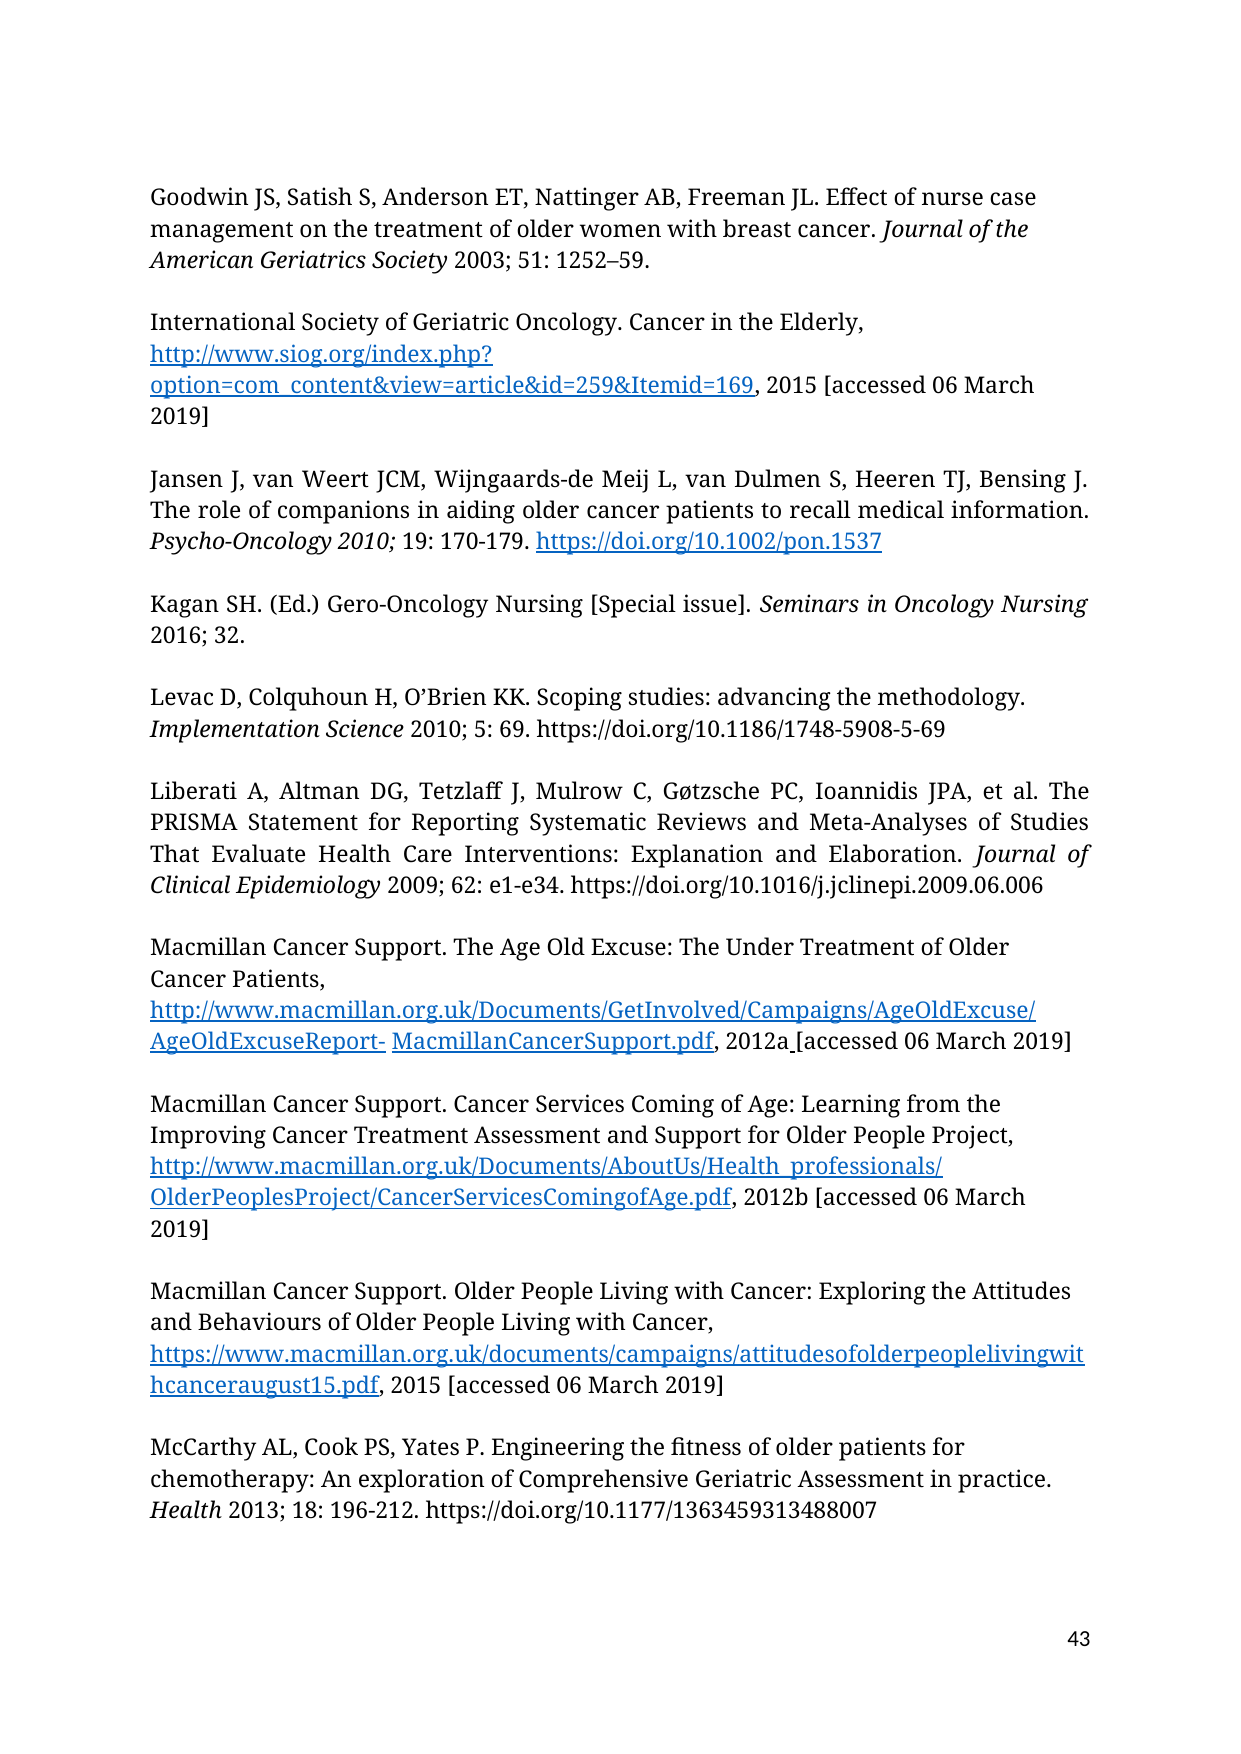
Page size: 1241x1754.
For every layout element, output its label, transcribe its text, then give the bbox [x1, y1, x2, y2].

text Macmillan Cancer Support. Older People Living with Cancer: Exploring the Attitudes and Behaviours of Older People Living with Cancer, https://www.macmillan.org.uk/documents/campaigns/attitudesofolderpeoplelivingwithcanceraugust15.pdf, 2015 [accessed 06 March 2019] [150, 1275, 1090, 1400]
text Levac D, Colquhoun H, O’Brien KK. Scoping studies: advancing the methodology. Implementation Science 2010; 5: 69. https://doi.org/10.1186/1748-5908-5-69 [150, 681, 1090, 744]
text International Society of Geriatric Oncology. Cancer in the Elderly, http://www.siog.org/index.php?option=com_content&view=article&id=259&Itemid=169, 2015 [accessed 06 March 2019] [150, 306, 1090, 431]
text Kagan SH. (Ed.) Gero-Oncology Nursing [Special issue]. Seminars in Oncology Nursing 2016; 32. [150, 587, 1090, 650]
text Goodwin JS, Satish S, Anderson ET, Nattinger AB, Freeman JL. Effect of nurse case management on the treatment of older women with breast cancer. Journal of the American Geriatrics Society 2003; 51: 1252–59. [150, 181, 1090, 275]
text Macmillan Cancer Support. Cancer Services Coming of Age: Learning from the Improving Cancer Treatment Assessment and Support for Older People Project, http://www.macmillan.org.uk/Documents/AboutUs/Health_professionals/OlderPeoplesProject/CancerServicesComingofAge.pdf, 2012b [accessed 06 March 2019] [150, 1087, 1090, 1244]
text Liberati A, Altman DG, Tetzlaff J, Mulrow C, Gøtzsche PC, Ioannidis JPA, et al. The PRISMA Statement for Reporting Systematic Reviews and Meta-Analyses of Studies That Evaluate Health Care Interventions: Explanation and Elaboration. Journal of Clinical Epidemiology 2009; 62: e1-e34. https://doi.org/10.1016/j.jclinepi.2009.06.006 [150, 775, 1090, 900]
text Macmillan Cancer Support. The Age Old Excuse: The Under Treatment of Older Cancer Patients, http://www.macmillan.org.uk/Documents/GetInvolved/Campaigns/AgeOldExcuse/AgeOldExcuseReport- MacmillanCancerSupport.pdf, 2012a [accessed 06 March 2019] [150, 931, 1090, 1056]
text McCarthy AL, Cook PS, Yates P. Engineering the fitness of older patients for chemotherapy: An exploration of Comprehensive Geriatric Assessment in practice. Health 2013; 18: 196-212. https://doi.org/10.1177/1363459313488007 [150, 1431, 1090, 1525]
text Jansen J, van Weert JCM, Wijngaards-de Meij L, van Dulmen S, Heeren TJ, Bensing J. The role of companions in aiding older cancer patients to recall medical information. Psycho-Oncology 2010; 19: 170-179. https://doi.org/10.1002/pon.1537 [150, 462, 1090, 556]
